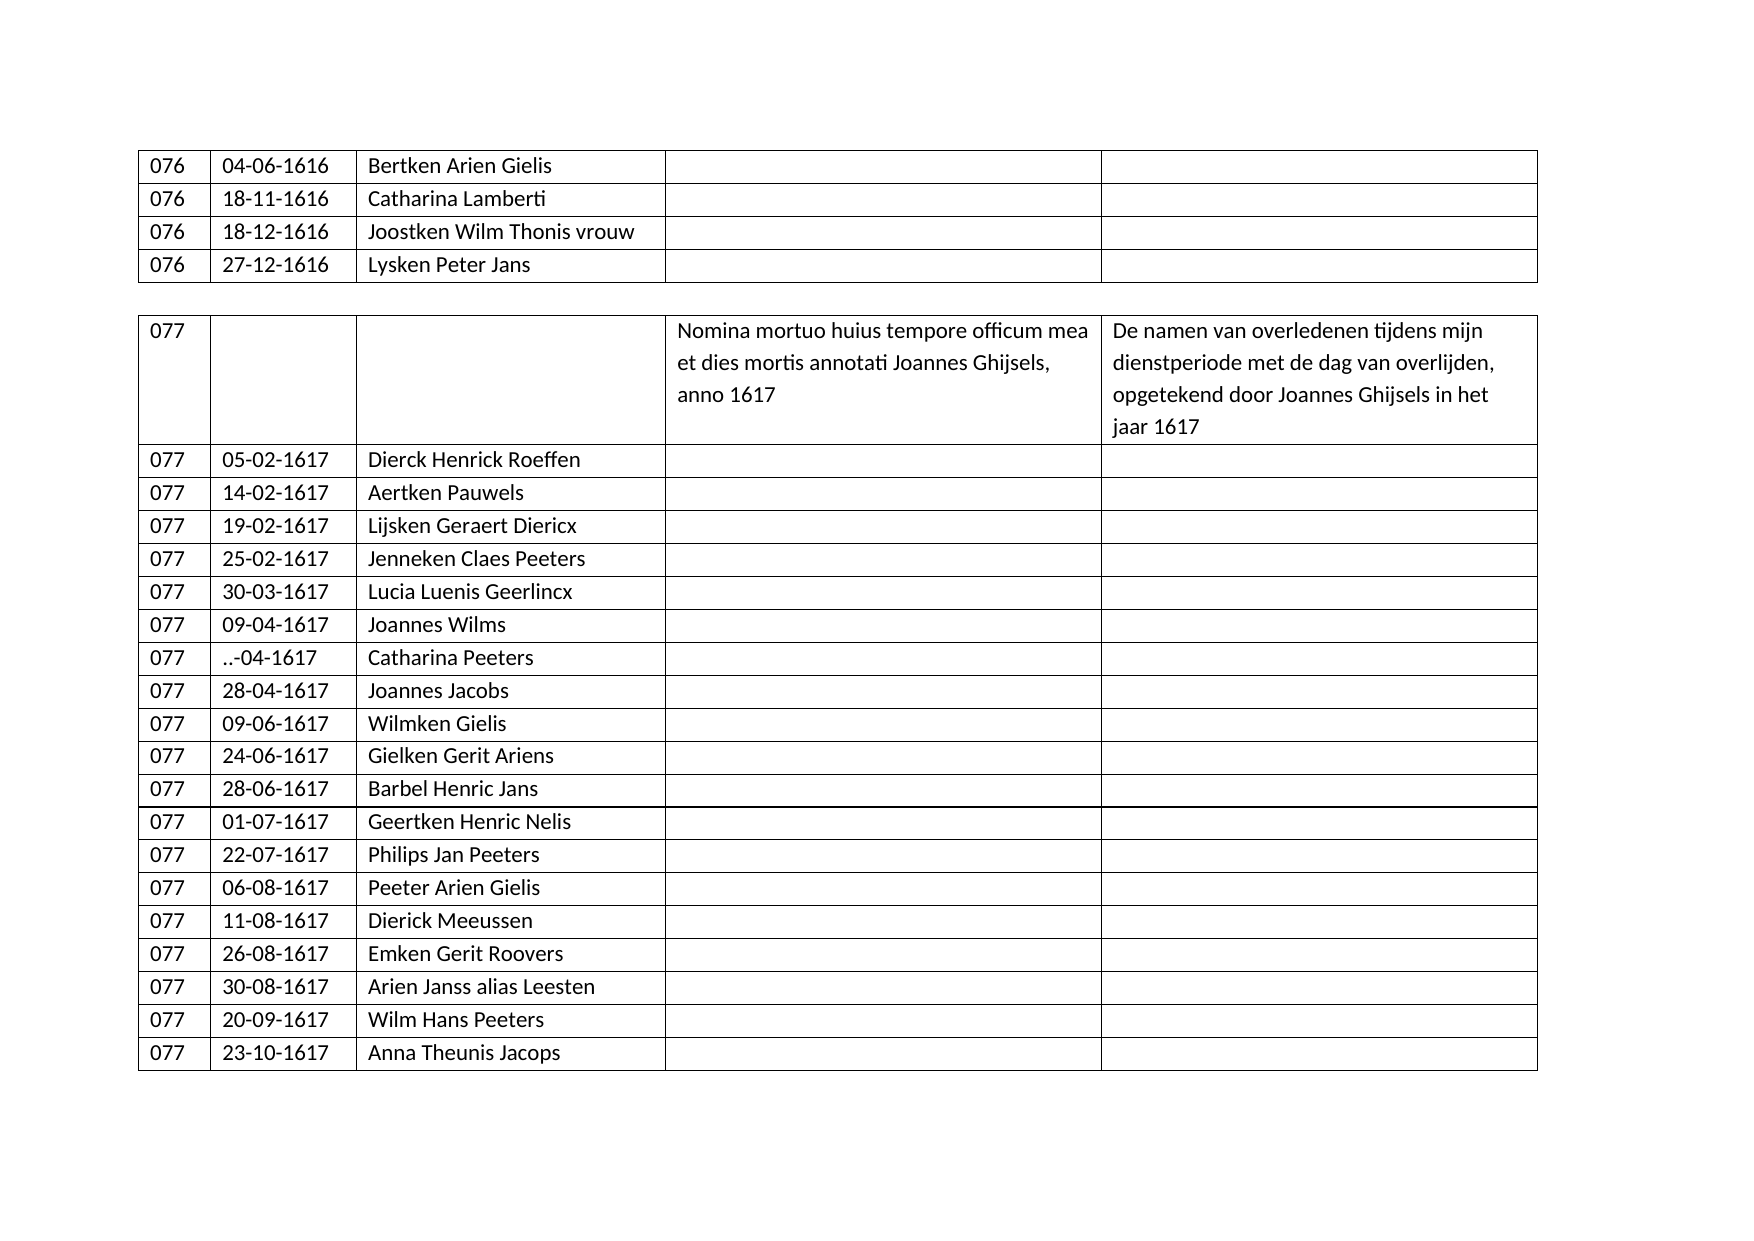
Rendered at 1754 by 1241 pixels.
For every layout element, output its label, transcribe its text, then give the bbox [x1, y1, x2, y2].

table_cell [1102, 906, 1537, 938]
table_cell 26-08-1617 [211, 939, 356, 971]
table_cell [666, 577, 1101, 609]
table_cell [666, 511, 1101, 543]
table_cell [1102, 478, 1537, 510]
table_cell [1102, 610, 1537, 642]
table_cell Gielken Gerit Ariens [357, 742, 665, 773]
table_cell 28-06-1617 [211, 775, 356, 806]
table_cell 077 [139, 1005, 210, 1037]
table_cell Aertken Pauwels [357, 478, 665, 510]
table_cell 077 [139, 906, 210, 938]
table_cell 09-04-1617 [211, 610, 356, 642]
table_cell [1102, 250, 1537, 282]
table_cell 077 [139, 972, 210, 1004]
table_cell 077 [139, 939, 210, 971]
table_cell [666, 676, 1101, 708]
table_cell 05-02-1617 [211, 445, 356, 477]
table_cell [1102, 775, 1537, 806]
table_cell [666, 709, 1101, 741]
table_cell Joostken Wilm Thonis vrouw [357, 217, 665, 249]
table_cell 077 [139, 775, 210, 806]
table_cell 077 [139, 709, 210, 741]
table_cell 28-04-1617 [211, 676, 356, 708]
table_cell 18-11-1616 [211, 184, 356, 216]
table_cell [1102, 972, 1537, 1004]
table_cell [666, 217, 1101, 249]
table_cell Lijsken Geraert Diericx [357, 511, 665, 543]
table_cell 24-06-1617 [211, 742, 356, 773]
table_cell [1102, 643, 1537, 675]
table_cell Barbel Henric Jans [357, 775, 665, 806]
table_cell [666, 643, 1101, 675]
table_cell [666, 1005, 1101, 1037]
table_cell [666, 1038, 1101, 1070]
table_cell [666, 478, 1101, 510]
table_cell [1102, 577, 1537, 609]
table_cell 076 [139, 217, 210, 249]
table_cell [1102, 709, 1537, 741]
table_cell Anna Theunis Jacops [357, 1038, 665, 1070]
table_cell 30-03-1617 [211, 577, 356, 609]
table_cell 077 [139, 643, 210, 675]
table_cell [1102, 184, 1537, 216]
table_cell [1102, 742, 1537, 773]
table_cell [666, 250, 1101, 282]
table_cell 077 [139, 610, 210, 642]
table_cell [666, 445, 1101, 477]
table_cell [666, 906, 1101, 938]
table_cell Dierick Meeussen [357, 906, 665, 938]
table_cell 25-02-1617 [211, 544, 356, 576]
table_cell 077 [139, 511, 210, 543]
table_cell 077 [139, 873, 210, 905]
table_cell Bertken Arien Gielis [357, 151, 665, 183]
table_cell [1102, 808, 1537, 839]
table_header [357, 316, 665, 444]
table_cell [666, 544, 1101, 576]
table_cell 077 [139, 445, 210, 477]
table_cell [666, 840, 1101, 872]
table_cell 04-06-1616 [211, 151, 356, 183]
table_cell [1102, 676, 1537, 708]
table_cell 01-07-1617 [211, 808, 356, 839]
table_header De namen van overledenen tijdens mijn dienstperiode met de dag van overlijden, opgetekend door Joannes Ghijsels in het jaar 1617 [1102, 316, 1537, 444]
table_cell [666, 808, 1101, 839]
table_cell 077 [139, 676, 210, 708]
table_cell [666, 972, 1101, 1004]
table_cell 076 [139, 184, 210, 216]
table_cell 11-08-1617 [211, 906, 356, 938]
table_cell 077 [139, 577, 210, 609]
table_header [211, 316, 356, 444]
table_cell [1102, 873, 1537, 905]
table_cell Geertken Henric Nelis [357, 808, 665, 839]
table_cell Joannes Jacobs [357, 676, 665, 708]
table_cell Catharina Lamberti [357, 184, 665, 216]
table_cell 077 [139, 840, 210, 872]
table_cell 077 [139, 478, 210, 510]
table_cell [666, 151, 1101, 183]
table_cell 077 [139, 742, 210, 773]
table_cell [666, 610, 1101, 642]
table_cell 20-09-1617 [211, 1005, 356, 1037]
table_header Nomina mortuo huius tempore officum mea et dies mortis annotati Joannes Ghijsels, anno 1617 [666, 316, 1101, 444]
table_cell Joannes Wilms [357, 610, 665, 642]
table_cell [1102, 840, 1537, 872]
table_cell 22-07-1617 [211, 840, 356, 872]
table_cell ..-04-1617 [211, 643, 356, 675]
table_cell [666, 939, 1101, 971]
table_cell [666, 775, 1101, 806]
table_cell [1102, 1005, 1537, 1037]
table_cell [1102, 939, 1537, 971]
table_cell [666, 742, 1101, 773]
table_cell 18-12-1616 [211, 217, 356, 249]
table_cell Lysken Peter Jans [357, 250, 665, 282]
table_cell 06-08-1617 [211, 873, 356, 905]
table_cell 19-02-1617 [211, 511, 356, 543]
table_cell 077 [139, 544, 210, 576]
table_cell 076 [139, 250, 210, 282]
table_cell Wilmken Gielis [357, 709, 665, 741]
table_cell Catharina Peeters [357, 643, 665, 675]
table_cell Wilm Hans Peeters [357, 1005, 665, 1037]
table_cell 077 [139, 1038, 210, 1070]
table_cell Dierck Henrick Roeffen [357, 445, 665, 477]
table_cell Emken Gerit Roovers [357, 939, 665, 971]
table_cell [1102, 1038, 1537, 1070]
table_cell [1102, 544, 1537, 576]
table_cell [1102, 511, 1537, 543]
table_cell [1102, 151, 1537, 183]
table_cell 23-10-1617 [211, 1038, 356, 1070]
table_cell 14-02-1617 [211, 478, 356, 510]
table_cell Peeter Arien Gielis [357, 873, 665, 905]
table_cell Philips Jan Peeters [357, 840, 665, 872]
table_cell 30-08-1617 [211, 972, 356, 1004]
table_cell 076 [139, 151, 210, 183]
table_header 077 [139, 316, 210, 444]
table_cell 27-12-1616 [211, 250, 356, 282]
table_cell 09-06-1617 [211, 709, 356, 741]
table_cell [1102, 217, 1537, 249]
table_cell [666, 184, 1101, 216]
table_cell [666, 873, 1101, 905]
table_cell Jenneken Claes Peeters [357, 544, 665, 576]
table_cell Arien Janss alias Leesten [357, 972, 665, 1004]
table_cell [1102, 445, 1537, 477]
table_cell Lucia Luenis Geerlincx [357, 577, 665, 609]
table_cell 077 [139, 808, 210, 839]
